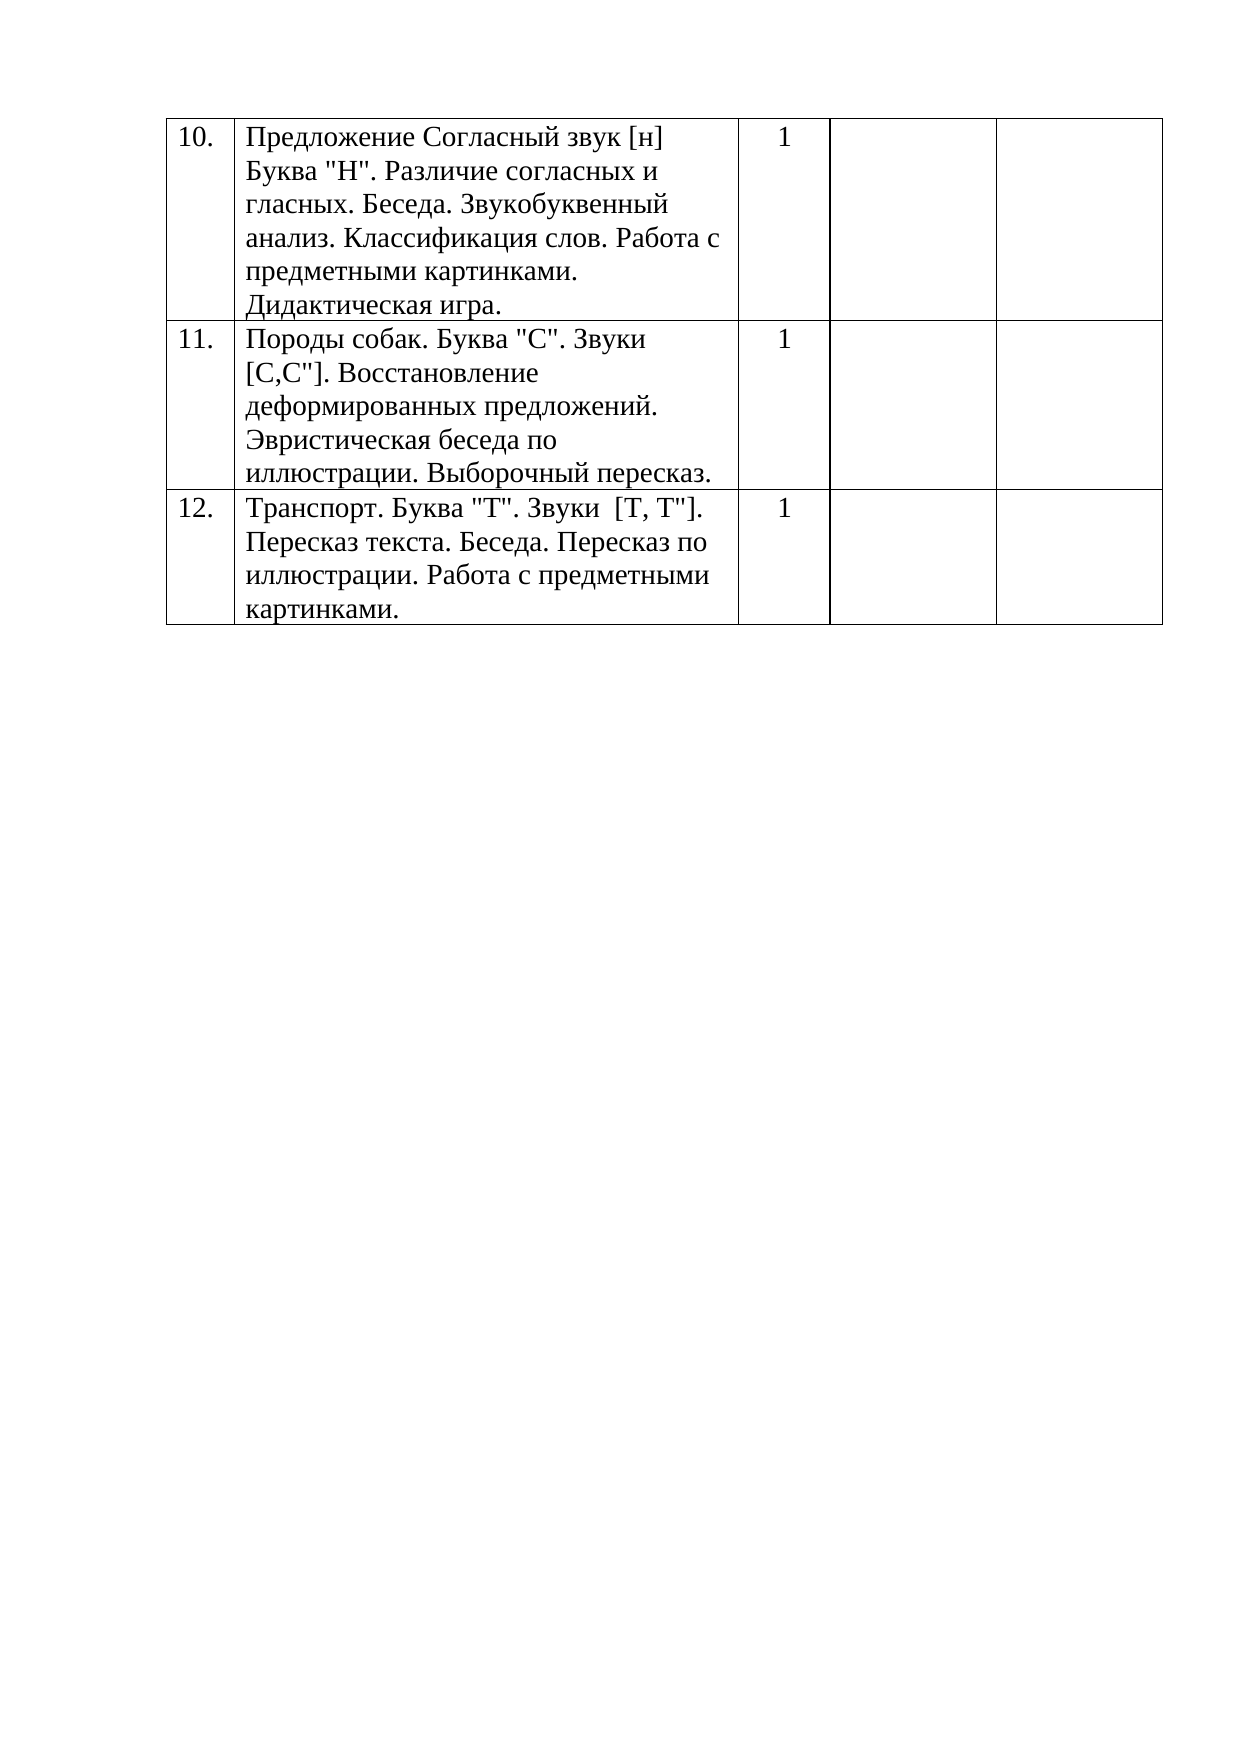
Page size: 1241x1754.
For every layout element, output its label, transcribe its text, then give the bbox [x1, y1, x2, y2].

table_cell Транспорт. Буква "Т". Звуки [Т, Т"]. Пересказ текста. Беседа. Пересказ по иллюстрации. Работа с предметными картинками. [235, 490, 738, 624]
table_cell [831, 119, 996, 320]
table_cell [831, 321, 996, 489]
table_cell 11. [167, 321, 234, 489]
table_cell [831, 490, 996, 624]
table_cell 1 [739, 490, 829, 624]
table_cell [997, 321, 1162, 489]
table_cell Предложение Согласный звук [н] Буква "Н". Различие согласных и гласных. Беседа. Звукобуквенный анализ. Классификация слов. Работа с предметными картинками. Дидактическая игра. [235, 119, 738, 320]
table_cell 12. [167, 490, 234, 624]
table_cell 10. [167, 119, 234, 320]
table_cell 1 [739, 321, 829, 489]
table_cell Породы собак. Буква "С". Звуки [С,С"]. Восстановление деформированных предложений. Эвристическая беседа по иллюстрации. Выборочный пересказ. [235, 321, 738, 489]
table_cell 1 [739, 119, 829, 320]
table_cell [997, 490, 1162, 624]
table_cell [997, 119, 1162, 320]
